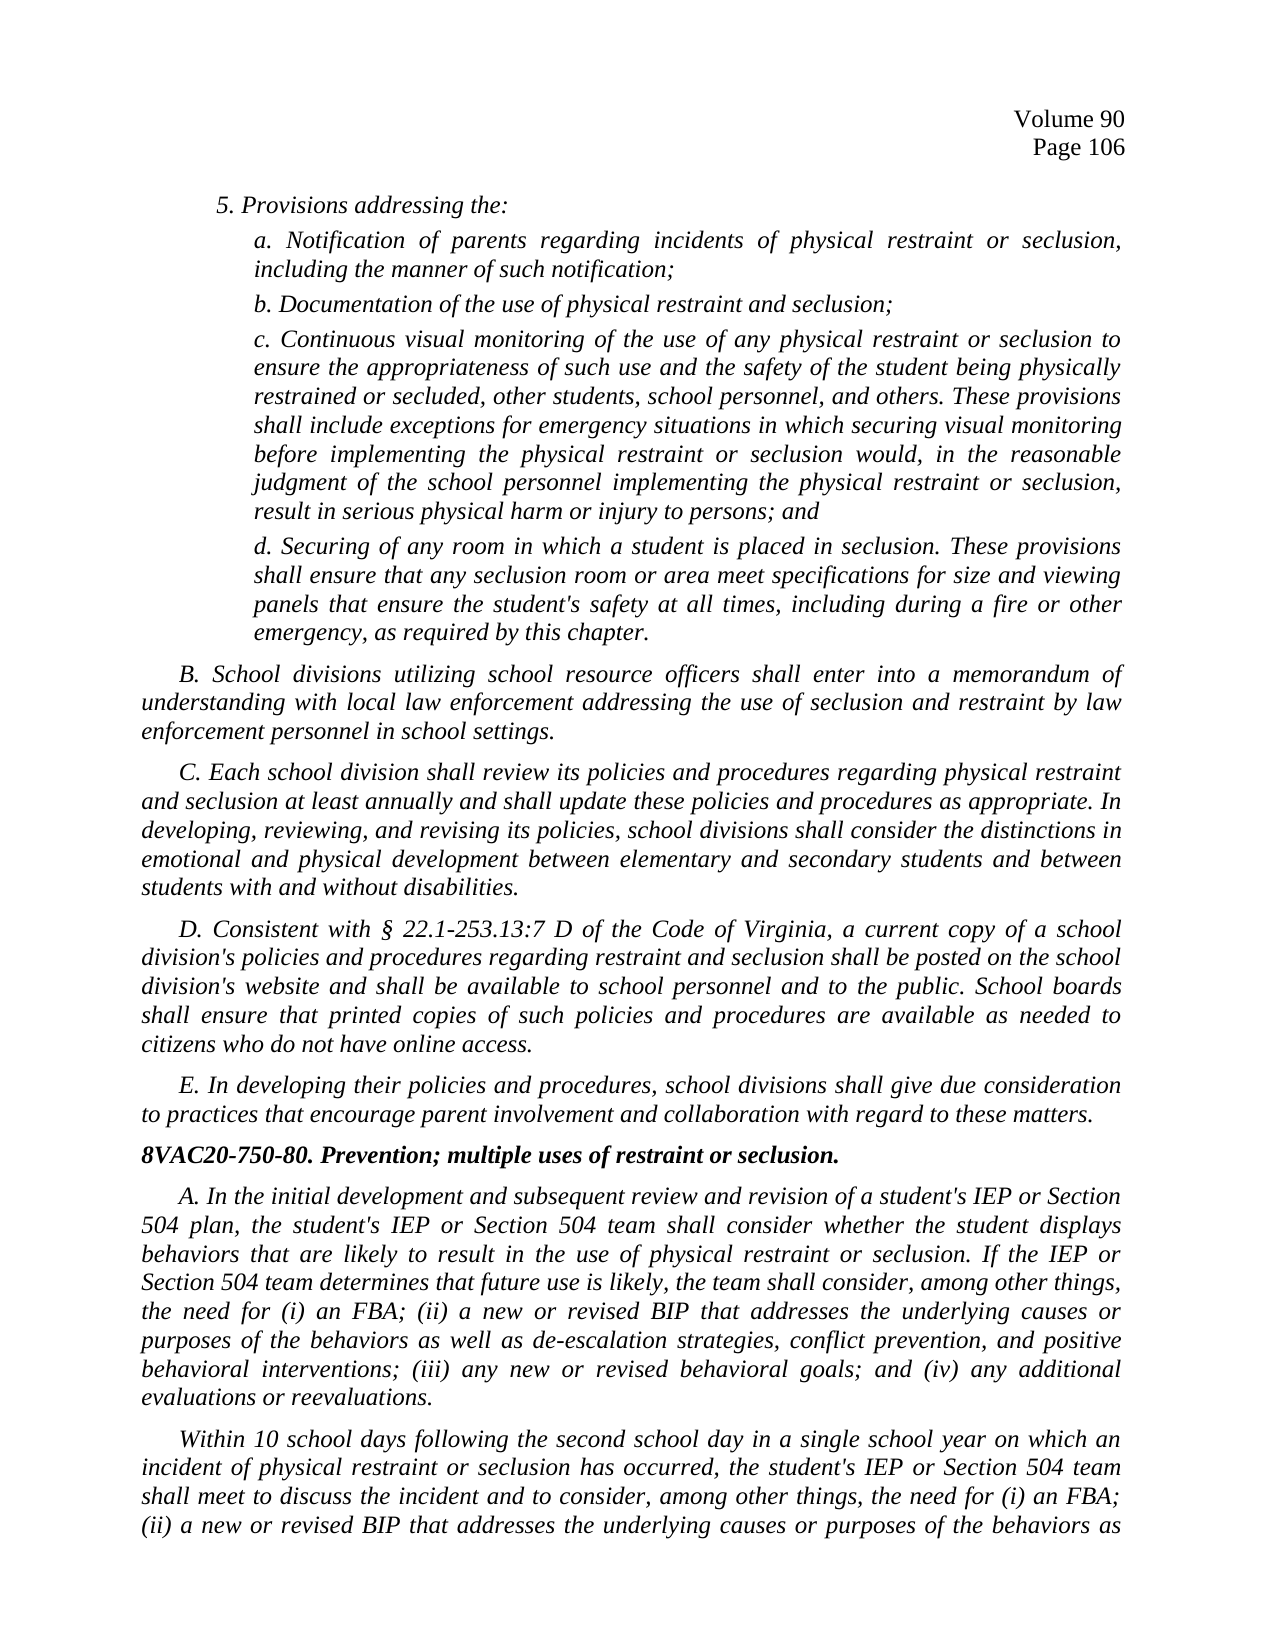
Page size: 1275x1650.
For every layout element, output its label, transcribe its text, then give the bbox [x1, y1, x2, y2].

text D. Consistent with § 22.1-253.13:7 D of the Code of Virginia, a current copy of a school division's policies and procedures regarding restraint and seclusion shall be posted on the school division's website and shall be available to school personnel and to the public. School boards shall ensure that printed copies of such policies and procedures are available as needed to citizens who do not have online access. [141, 914, 1125, 1057]
text A. In the initial development and subsequent review and revision of a student's IEP or Section 504 plan, the student's IEP or Section 504 team shall consider whether the student displays behaviors that are likely to result in the use of physical restraint or seclusion. If the IEP or Section 504 team determines that future use is likely, the team shall consider, among other things, the need for (i) an FBA; (ii) a new or revised BIP that addresses the underlying causes or purposes of the behaviors as well as de-escalation strategies, conflict prevention, and positive behavioral interventions; (iii) any new or revised behavioral goals; and (iv) any additional evaluations or reevaluations. [141, 1181, 1125, 1411]
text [141, 1424, 1125, 1539]
text B. School divisions utilizing school resource officers shall enter into a memorandum of understanding with local law enforcement addressing the use of seclusion and restraint by law enforcement personnel in school settings. [141, 659, 1125, 745]
text b. Documentation of the use of physical restraint and seclusion; [253, 289, 1125, 317]
text C. Each school division shall review its policies and procedures regarding physical restraint and seclusion at least annually and shall update these policies and procedures as appropriate. In developing, reviewing, and revising its policies, school divisions shall consider the distinctions in emotional and physical development between elementary and secondary students and between students with and without disabilities. [141, 757, 1125, 901]
text a. Notification of parents regarding incidents of physical restraint or seclusion, including the manner of such notification; [253, 225, 1125, 282]
text 8VAC20-750-80. Prevention; multiple uses of restraint or seclusion. [141, 1140, 1125, 1169]
text E. In developing their policies and procedures, school divisions shall give due consideration to practices that encourage parent involvement and collaboration with regard to these matters. [141, 1070, 1125, 1127]
text c. Continuous visual monitoring of the use of any physical restraint or seclusion to ensure the appropriateness of such use and the safety of the student being physically restrained or secluded, other students, school personnel, and others. These provisions shall include exceptions for emergency situations in which securing visual monitoring before implementing the physical restraint or seclusion would, in the reasonable judgment of the school personnel implementing the physical restraint or seclusion, result in serious physical harm or injury to persons; and [253, 324, 1125, 525]
text d. Securing of any room in which a student is placed in seclusion. These provisions shall ensure that any seclusion room or area meet specifications for size and viewing panels that ensure the student's safety at all times, including during a fire or other emergency, as required by this chapter. [253, 531, 1125, 646]
text 5. Provisions addressing the: [216, 190, 1125, 219]
